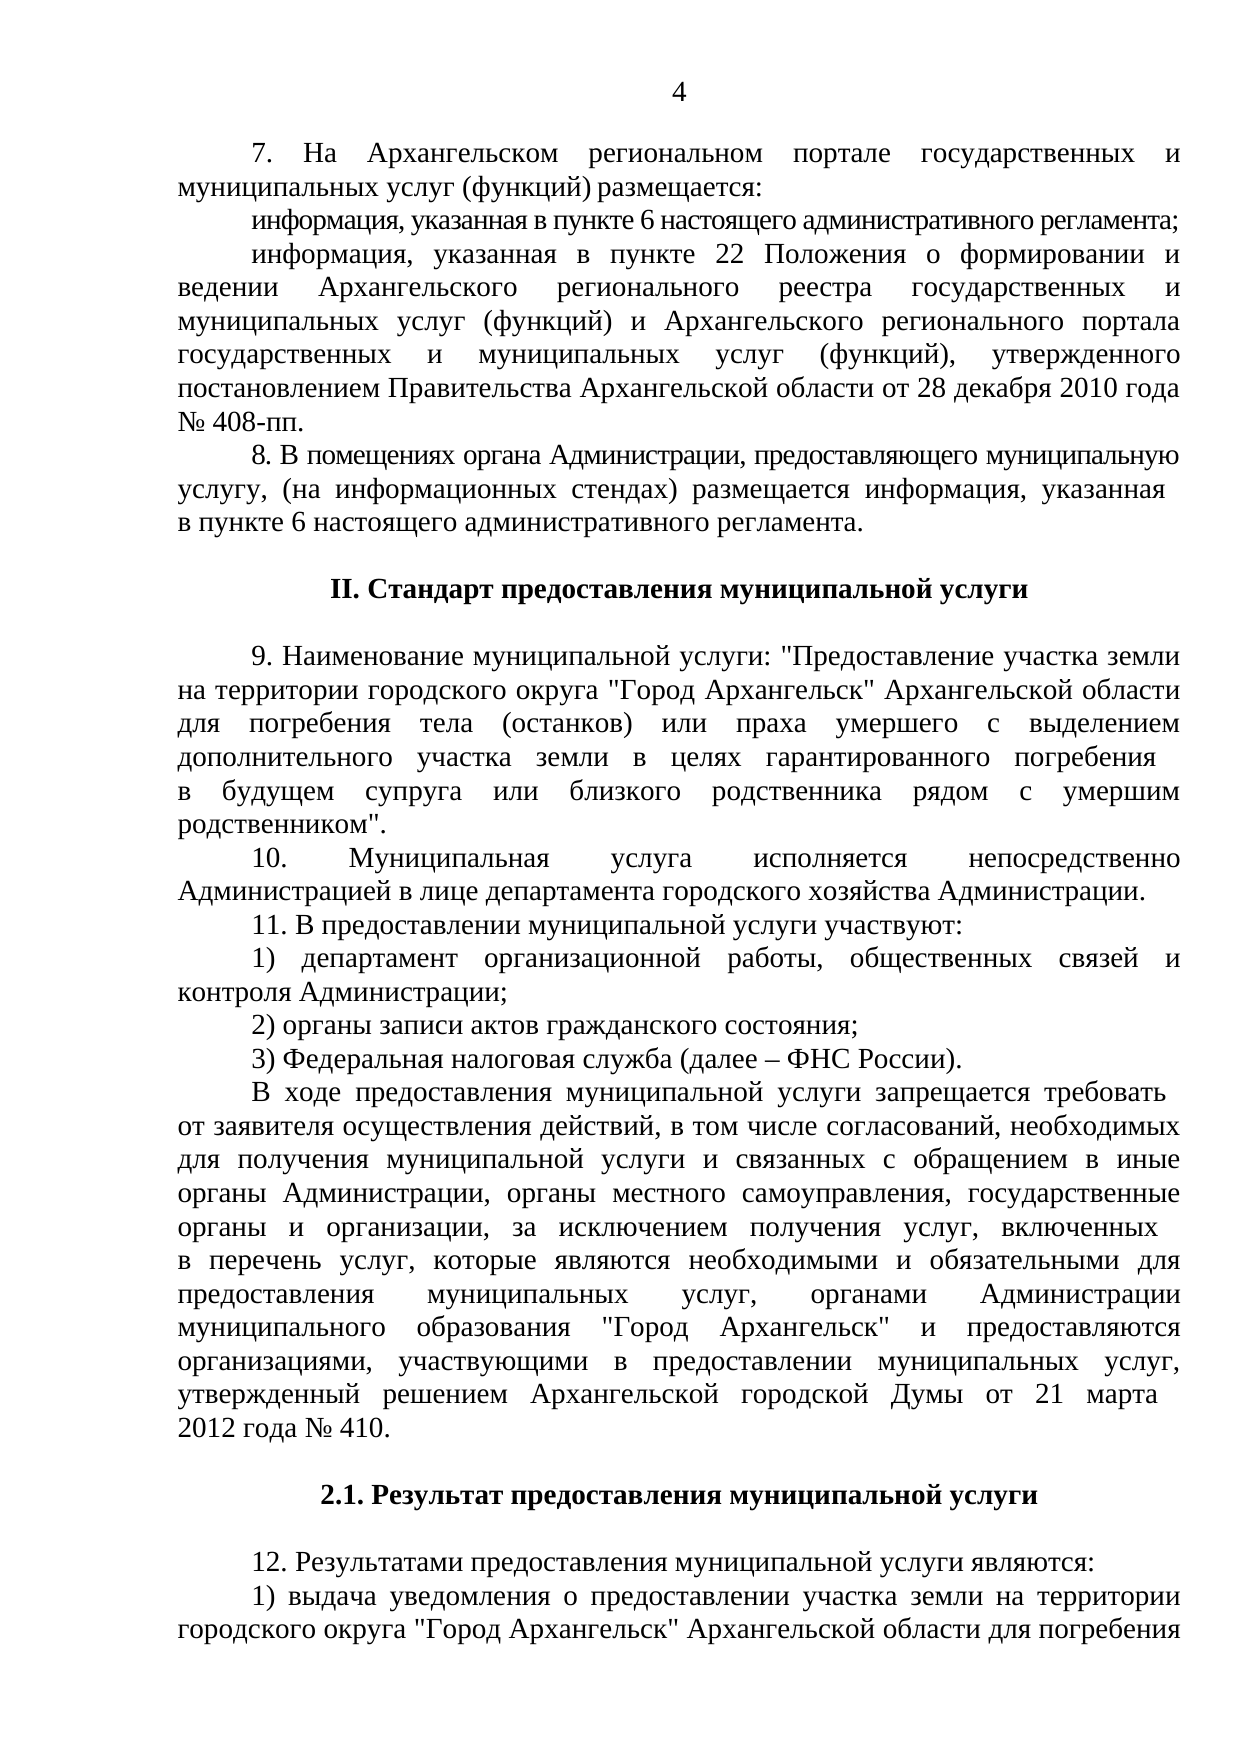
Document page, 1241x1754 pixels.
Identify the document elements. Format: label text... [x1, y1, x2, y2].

text 10. Муниципальная услуга исполняется непосредственно Администрацией в лице департамента городского хозяйства Администрации. [177, 840, 1181, 907]
text информация, указанная в пункте 22 Положения о формировании и ведении Архангельского регионального реестра государственных и муниципальных услуг (функций) и Архангельского регионального портала государственных и муниципальных услуг (функций), утвержденного постановлением Правительства Архангельской области от 28 декабря 2010 года № 408-пп. [177, 236, 1181, 437]
text 9. Наименование муниципальной услуги: "Предоставление участка земли на территории городского округа "Город Архангельск" Архангельской области для погребения тела (останков) или праха умершего с выделением дополнительного участка земли в целях гарантированного погребения в будущем супруга или близкого родственника рядом с умершим родственником". [177, 638, 1181, 840]
text В ходе предоставления муниципальной услуги запрещается требовать от заявителя осуществления действий, в том числе согласований, необходимых для получения муниципальной услуги и связанных с обращением в иные органы Администрации, органы местного самоуправления, государственные органы и организации, за исключением получения услуг, включенных в перечень услуг, которые являются необходимыми и обязательными для предоставления муниципальных услуг, органами Администрации муниципального образования "Город Архангельск" и предоставляются организациями, участвующими в предоставлении муниципальных услуг, утвержденный решением Архангельской городской Думы от 21 марта 2012 года № 410. [177, 1074, 1181, 1443]
text 7. На Архангельском региональном портале государственных и муниципальных услуг (функций) размещается: [177, 135, 1181, 202]
text 2) органы записи актов гражданского состояния; [177, 1007, 1181, 1041]
text 2.1. Результат предоставления муниципальной услуги [177, 1477, 1181, 1511]
text 8. В помещениях органа Администрации, предоставляющего муниципальную услугу, (на информационных стендах) размещается информация, указанная в пункте 6 настоящего административного регламента. [177, 437, 1181, 538]
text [177, 1578, 1181, 1645]
text II. Стандарт предоставления муниципальной услуги [177, 571, 1181, 605]
text 1) департамент организационной работы, общественных связей и контроля Администрации; [177, 940, 1181, 1007]
text 12. Результатами предоставления муниципальной услуги являются: [177, 1544, 1181, 1578]
text информация, указанная в пункте 6 настоящего административного регламента; [177, 202, 1181, 236]
text 11. В предоставлении муниципальной услуги участвуют: [177, 907, 1181, 940]
text 3) Федеральная налоговая служба (далее – ФНС России). [177, 1041, 1181, 1074]
